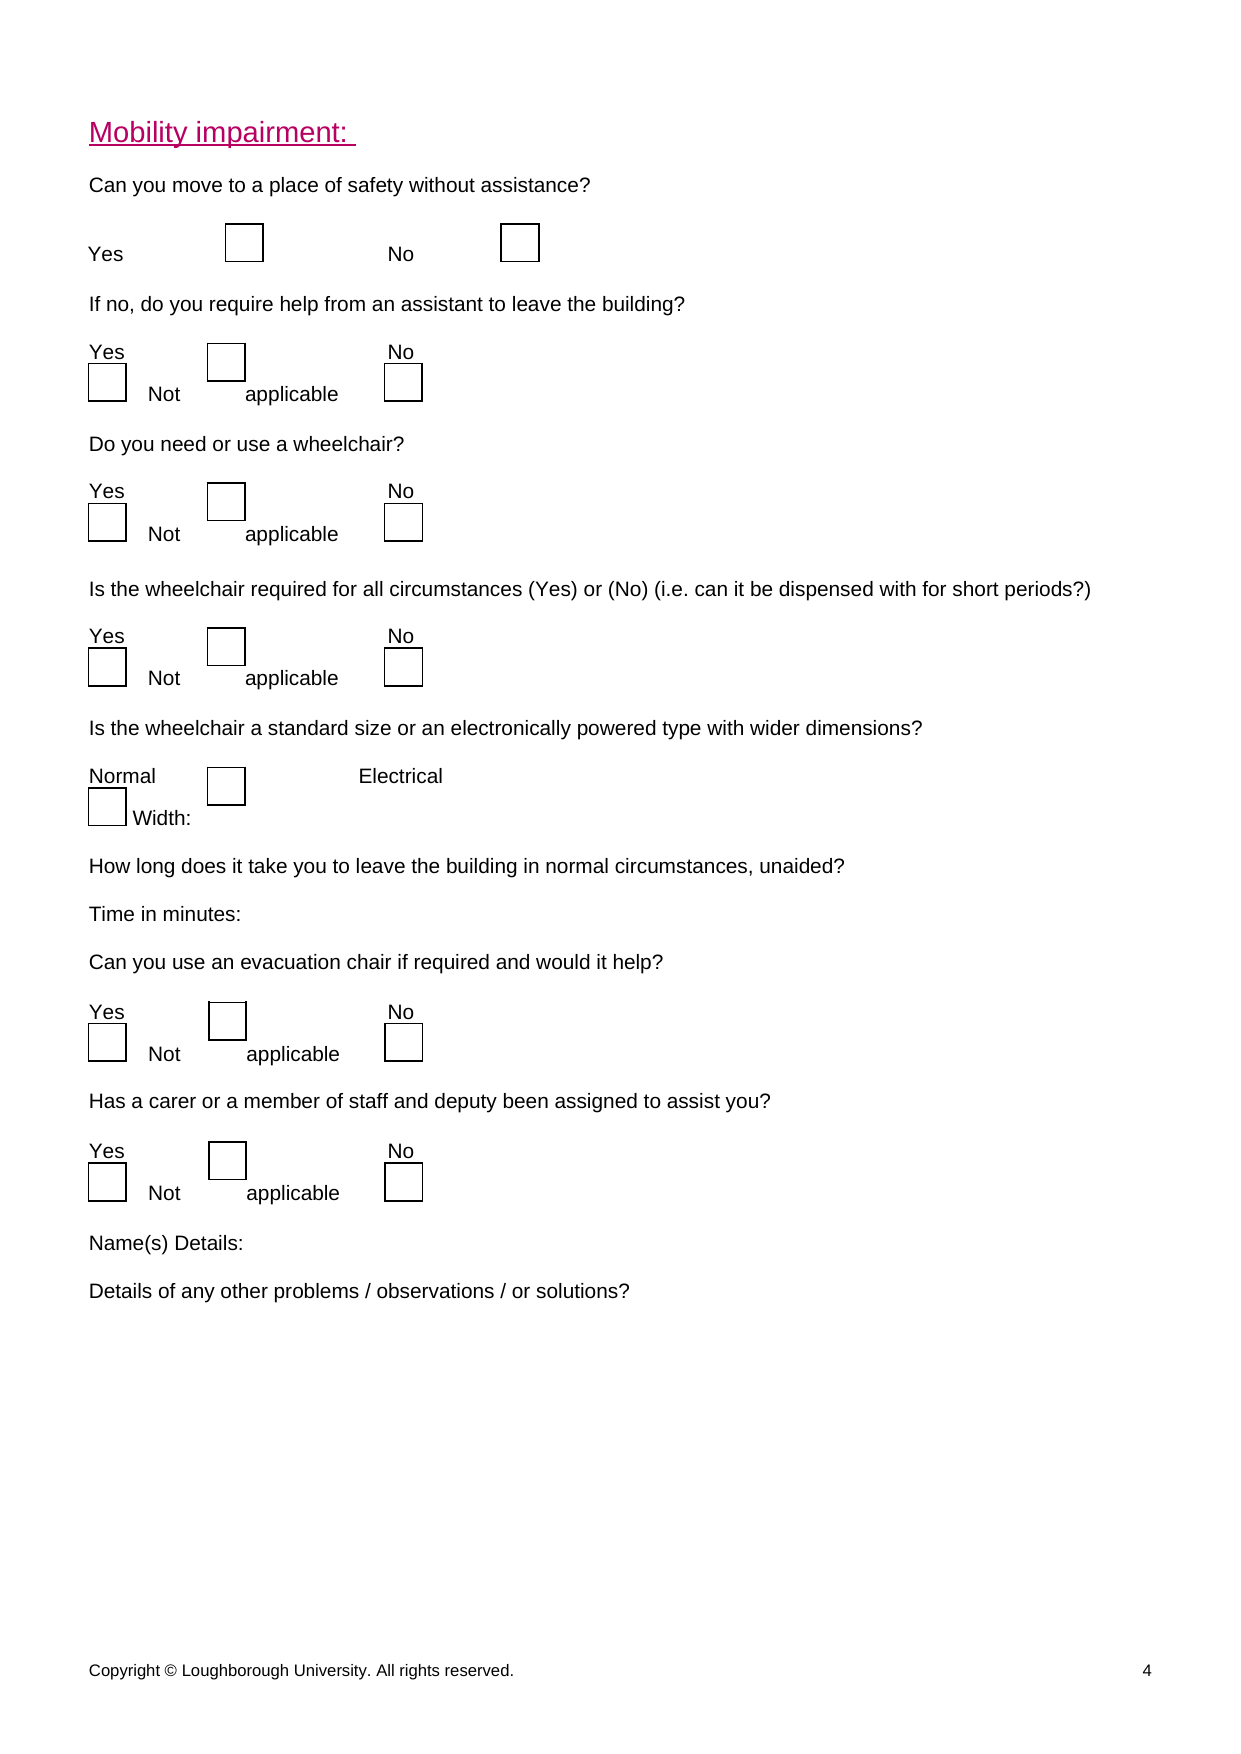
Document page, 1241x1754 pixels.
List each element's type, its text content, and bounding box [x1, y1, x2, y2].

text Yes No [87, 221, 1152, 266]
text Yes No Not applicable [89, 999, 1152, 1065]
text Time in minutes: [88, 902, 1152, 926]
text Yes No Not applicable [89, 479, 1152, 545]
text Mobility impairment: [89, 115, 1152, 149]
text Yes No Not applicable [89, 624, 1152, 690]
text Yes No Not applicable [89, 1139, 1152, 1205]
text How long does it take you to leave the building in normal circumstances, unaided? [88, 854, 1152, 878]
text Has a carer or a member of staff and deputy been assigned to assist you? [88, 1089, 1152, 1113]
text Details of any other problems / observations / or solutions? [88, 1279, 1152, 1303]
table_header [208, 484, 244, 519]
text If no, do you require help from an assistant to leave the building? [88, 292, 1152, 316]
text Normal Electrical Width: [89, 764, 1152, 830]
table_header [210, 1003, 245, 1039]
text Do you need or use a wheelchair? [88, 431, 1152, 455]
table_header [208, 344, 244, 380]
text Name(s) Details: [88, 1231, 1152, 1255]
table_header [210, 1143, 245, 1178]
table_header [208, 629, 244, 664]
table_header [208, 768, 244, 804]
text Can you use an evacuation chair if required and would it help? [88, 950, 1152, 974]
text Can you move to a place of safety without assistance? [88, 173, 1152, 197]
text Is the wheelchair a standard size or an electronically powered type with wider dimensions? [88, 716, 1152, 740]
text Is the wheelchair required for all circumstances (Yes) or (No) (i.e. can it be dispensed with for short periods?) [88, 576, 1152, 600]
text Yes No Not applicable [89, 340, 1152, 406]
